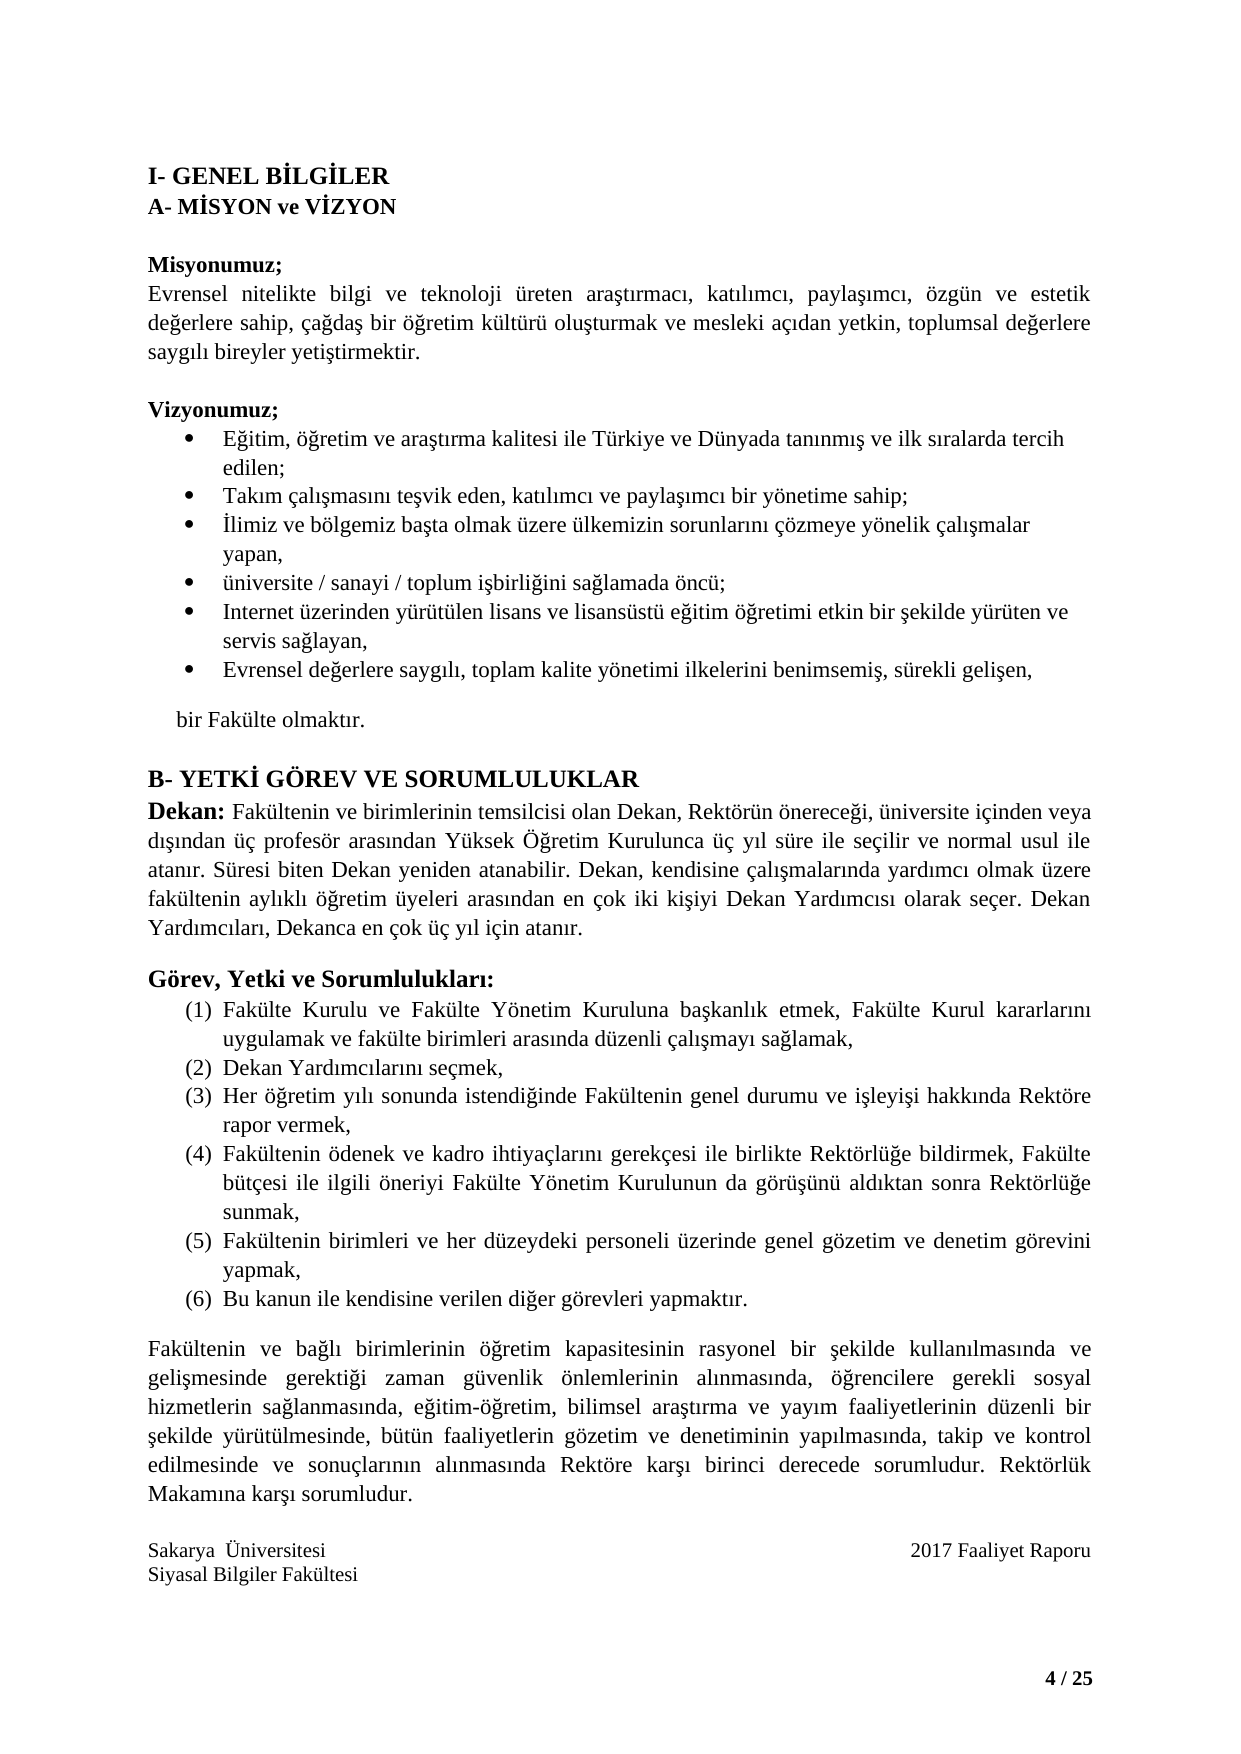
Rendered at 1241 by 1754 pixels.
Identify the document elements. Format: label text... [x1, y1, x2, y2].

list Fakülte Kurulu ve Fakülte Yönetim Kuruluna başkanlık etmek, Fakülte Kurul kararlarını uygulamak ve fakülte birimleri arasında düzenli çalışmayı sağlamak, [185, 996, 1092, 1051]
list Her öğretim yılı sonunda istendiğinde Fakültenin genel durumu ve işleyişi hakkında Rektöre rapor vermek, [185, 1082, 1092, 1138]
list Fakültenin ödenek ve kadro ihtiyaçlarını gerekçesi ile birlikte Rektörlüğe bildirmek, Fakülte bütçesi ile ilgili öneriyi Fakülte Yönetim Kurulunun da görüşünü aldıktan sonra Rektörlüğe sunmak, [185, 1140, 1092, 1225]
list Eğitim, öğretim ve araştırma kalitesi ile Türkiye ve Dünyada tanınmış ve ilk sıralarda tercih edilen; [185, 425, 1092, 480]
text Misyonumuz; [148, 251, 1092, 277]
text I- GENEL BİLGİLER [148, 161, 1092, 190]
text Vizyonumuz; [148, 396, 1092, 422]
text Evrensel nitelikte bilgi ve teknoloji üreten araştırmacı, katılımcı, paylaşımcı, özgün ve estetik değerlere sahip, çağdaş bir öğretim kültürü oluşturmak ve mesleki açıdan yetkin, toplumsal değerlere saygılı bireyler yetiştirmektir. [148, 280, 1092, 364]
list Fakültenin birimleri ve her düzeydeki personeli üzerinde genel gözetim ve denetim görevini yapmak, [185, 1227, 1092, 1283]
list Dekan Yardımcılarını seçmek, [185, 1053, 1092, 1080]
text Fakültenin ve bağlı birimlerinin öğretim kapasitesinin rasyonel bir şekilde kullanılmasında ve gelişmesinde gerektiği zaman güvenlik önlemlerinin alınmasında, öğrencilere gerekli sosyal hizmetlerin sağlanmasında, eğitim-öğretim, bilimsel araştırma ve yayım faaliyetlerinin düzenli bir şekilde yürütülmesinde, bütün faaliyetlerin gözetim ve denetiminin yapılmasında, takip ve kontrol edilmesinde ve sonuçlarının alınmasında Rektöre karşı birinci derecede sorumludur. Rektörlük Makamına karşı sorumludur. [148, 1335, 1092, 1506]
list Bu kanun ile kendisine verilen diğer görevleri yapmaktır. [185, 1285, 1092, 1312]
list Takım çalışmasını teşvik eden, katılımcı ve paylaşımcı bir yönetime sahip; [185, 483, 1092, 509]
list Internet üzerinden yürütülen lisans ve lisansüstü eğitim öğretimi etkin bir şekilde yürüten ve servis sağlayan, [185, 598, 1092, 654]
list üniversite / sanayi / toplum işbirliğini sağlamada öncü; [185, 569, 1092, 596]
list Evrensel değerlere saygılı, toplam kalite yönetimi ilkelerini benimsemiş, sürekli gelişen, [185, 656, 1092, 683]
list İlimiz ve bölgemiz başta olmak üzere ülkemizin sorunlarını çözmeye yönelik çalışmalar yapan, [185, 512, 1092, 567]
text Görev, Yetki ve Sorumlulukları: [148, 964, 1092, 993]
text A- MİSYON ve VİZYON [148, 193, 1092, 219]
text bir Fakülte olmaktır. [148, 706, 1092, 733]
text Sakarya Üniversitesi 2017 Faaliyet Raporu [148, 1538, 1092, 1562]
text Siyasal Bilgiler Fakültesi [148, 1562, 1092, 1586]
text B- YETKİ GÖREV VE SORUMLULUKLAR [148, 764, 1092, 793]
text Dekan: Fakültenin ve birimlerinin temsilcisi olan Dekan, Rektörün önereceği, üniversite içinden veya dışından üç profesör arasından Yüksek Öğretim Kurulunca üç yıl süre ile seçilir ve normal usul ile atanır. Süresi biten Dekan yeniden atanabilir. Dekan, kendisine çalışmalarında yardımcı olmak üzere fakültenin aylıklı öğretim üyeleri arasından en çok iki kişiyi Dekan Yardımcısı olarak seçer. Dekan Yardımcıları, Dekanca en çok üç yıl için atanır. [148, 796, 1092, 940]
